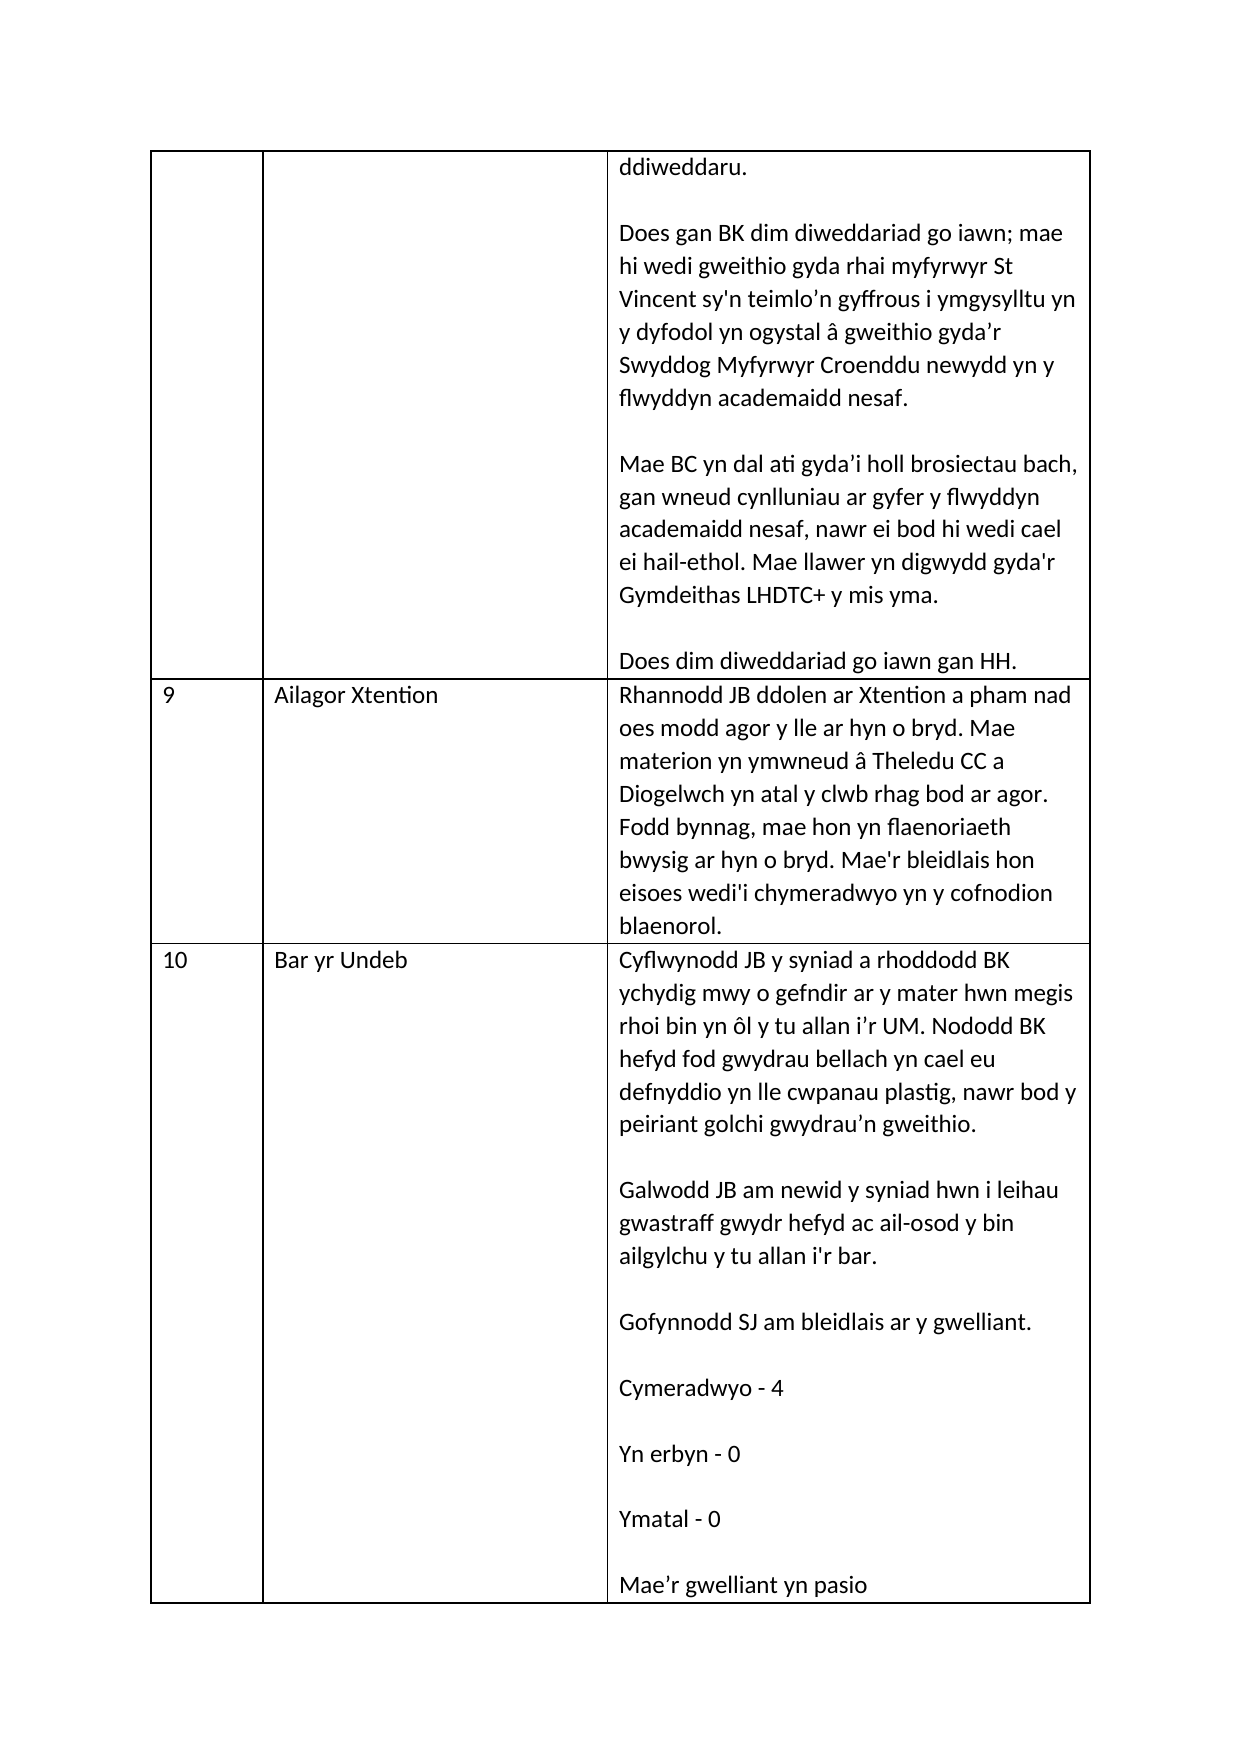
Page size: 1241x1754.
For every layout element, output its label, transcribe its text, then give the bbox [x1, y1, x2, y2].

table_cell 8 [152, 152, 262, 678]
table_cell 9 [152, 680, 262, 942]
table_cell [608, 152, 1089, 678]
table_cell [608, 944, 1089, 1602]
table_cell 10 [152, 944, 262, 1602]
table_cell Ailagor Xtention [264, 680, 607, 942]
table_cell Rhannodd JB ddolen ar Xtention a pham nad oes modd agor y lle ar hyn o bryd. Mae materion yn ymwneud â Theledu CC a Diogelwch yn atal y clwb rhag bod ar agor. Fodd bynnag, mae hon yn flaenoriaeth bwysig ar hyn o bryd. Mae'r bleidlais hon eisoes wedi'i chymeradwyo yn y cofnodion blaenorol. [608, 680, 1089, 942]
table_cell Bar yr Undeb [264, 944, 607, 1602]
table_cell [264, 152, 607, 678]
